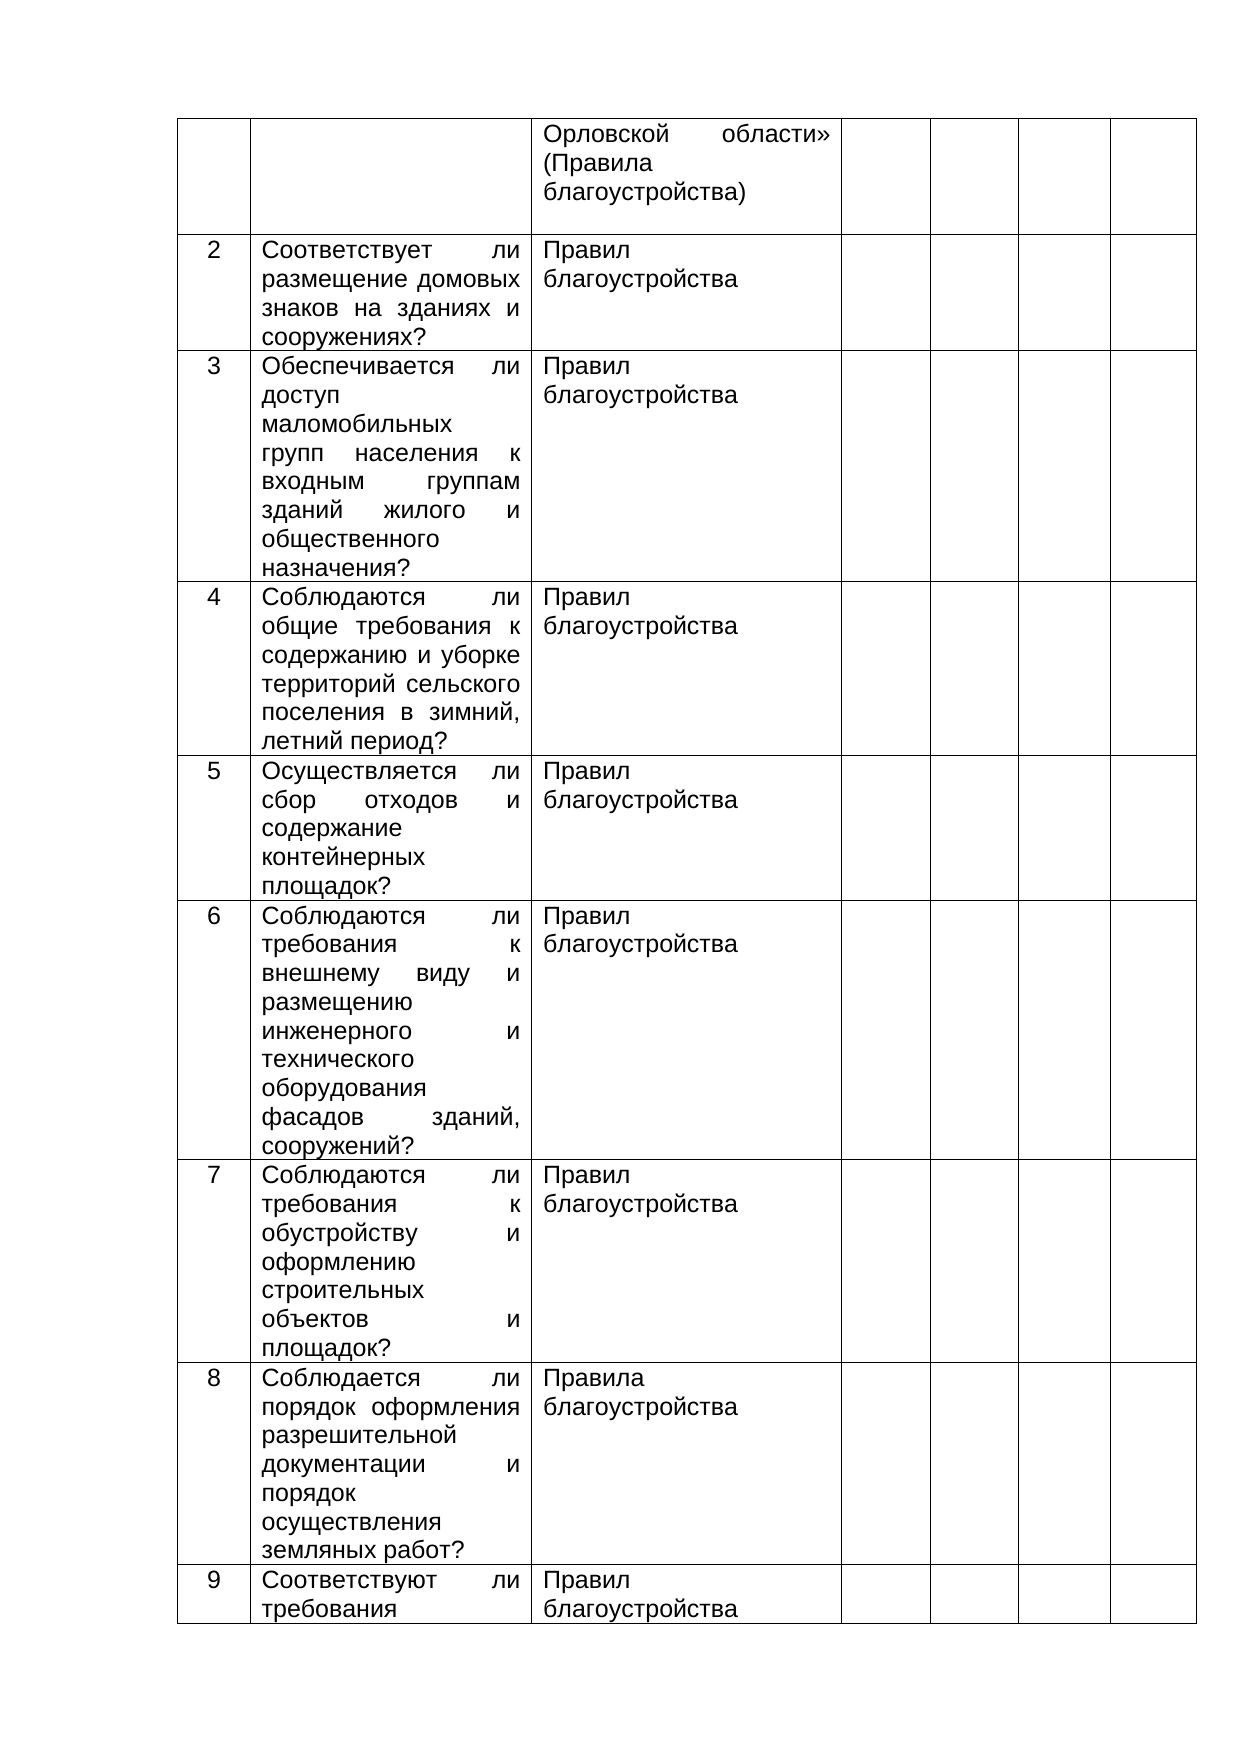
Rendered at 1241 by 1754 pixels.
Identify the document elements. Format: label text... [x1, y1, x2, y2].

table_cell 3 [178, 351, 250, 581]
table_cell [931, 119, 1018, 234]
table_cell [842, 119, 930, 234]
table_cell [1019, 756, 1110, 899]
table_cell Обеспечивается ли доступ маломобильных групп населения к входным группам зданий жилого и общественного назначения? [251, 351, 531, 581]
table_cell [1111, 901, 1196, 1159]
table_cell 2 [178, 235, 250, 350]
table_cell [931, 1363, 1018, 1564]
table_cell Правила благоустройства [532, 1363, 841, 1564]
table_cell [1111, 235, 1196, 350]
table_cell [842, 756, 930, 899]
table_cell [842, 901, 930, 1159]
table_cell [931, 351, 1018, 581]
table_cell Соблюдаются ли общие требования к содержанию и уборке территорий сельского поселения в зимний, летний период? [251, 582, 531, 755]
table_cell Правил благоустройства [532, 901, 841, 1159]
table_cell Правил благоустройства [532, 1160, 841, 1362]
table_cell 8 [178, 1363, 250, 1564]
table_cell Правил благоустройства [532, 351, 841, 581]
table_cell 9 [178, 1565, 250, 1622]
table_cell [1019, 1363, 1110, 1564]
table_cell 1 [178, 119, 250, 234]
table_cell [842, 1363, 930, 1564]
table_cell [1019, 582, 1110, 755]
table_cell [842, 1565, 930, 1622]
table_cell Соблюдаются ли требования к внешнему виду и размещению инженерного и технического оборудования фасадов зданий, сооружений? [251, 901, 531, 1159]
table_cell [1019, 351, 1110, 581]
table_cell [1019, 1160, 1110, 1362]
table_cell Правил благоустройства [532, 235, 841, 350]
table_cell [1111, 351, 1196, 581]
table_cell [931, 1160, 1018, 1362]
table_cell [1019, 235, 1110, 350]
table_cell 4 [178, 582, 250, 755]
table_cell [251, 1565, 531, 1622]
table_cell Правил благоустройства [532, 756, 841, 899]
table_cell [931, 901, 1018, 1159]
table_cell [1019, 119, 1110, 234]
table_cell [1111, 1160, 1196, 1362]
table_cell [842, 235, 930, 350]
table_cell Соответствует ли размещение домовых знаков на зданиях и сооружениях? [251, 235, 531, 350]
table_cell [931, 582, 1018, 755]
table_cell [1019, 901, 1110, 1159]
table_cell [842, 582, 930, 755]
table_cell [931, 235, 1018, 350]
table_cell Соблюдается ли порядок оформления разрешительной документации и порядок осуществления земляных работ? [251, 1363, 531, 1564]
table_cell Соблюдаются ли требования к обустройству и оформлению строительных объектов и площадок? [251, 1160, 531, 1362]
table_cell [842, 1160, 930, 1362]
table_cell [251, 119, 531, 234]
table_cell [842, 351, 930, 581]
table_cell Правил благоустройства [532, 582, 841, 755]
table_cell [1111, 1565, 1196, 1622]
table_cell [532, 119, 841, 234]
table_cell [1111, 119, 1196, 234]
table_cell 7 [178, 1160, 250, 1362]
table_cell [1111, 756, 1196, 899]
table_cell 6 [178, 901, 250, 1159]
table_cell [931, 756, 1018, 899]
table_cell [1111, 582, 1196, 755]
table_cell [931, 1565, 1018, 1622]
table_cell [1111, 1363, 1196, 1564]
table_cell 5 [178, 756, 250, 899]
table_cell Осуществляется ли сбор отходов и содержание контейнерных площадок? [251, 756, 531, 899]
table_cell [1019, 1565, 1110, 1622]
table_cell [532, 1565, 841, 1622]
